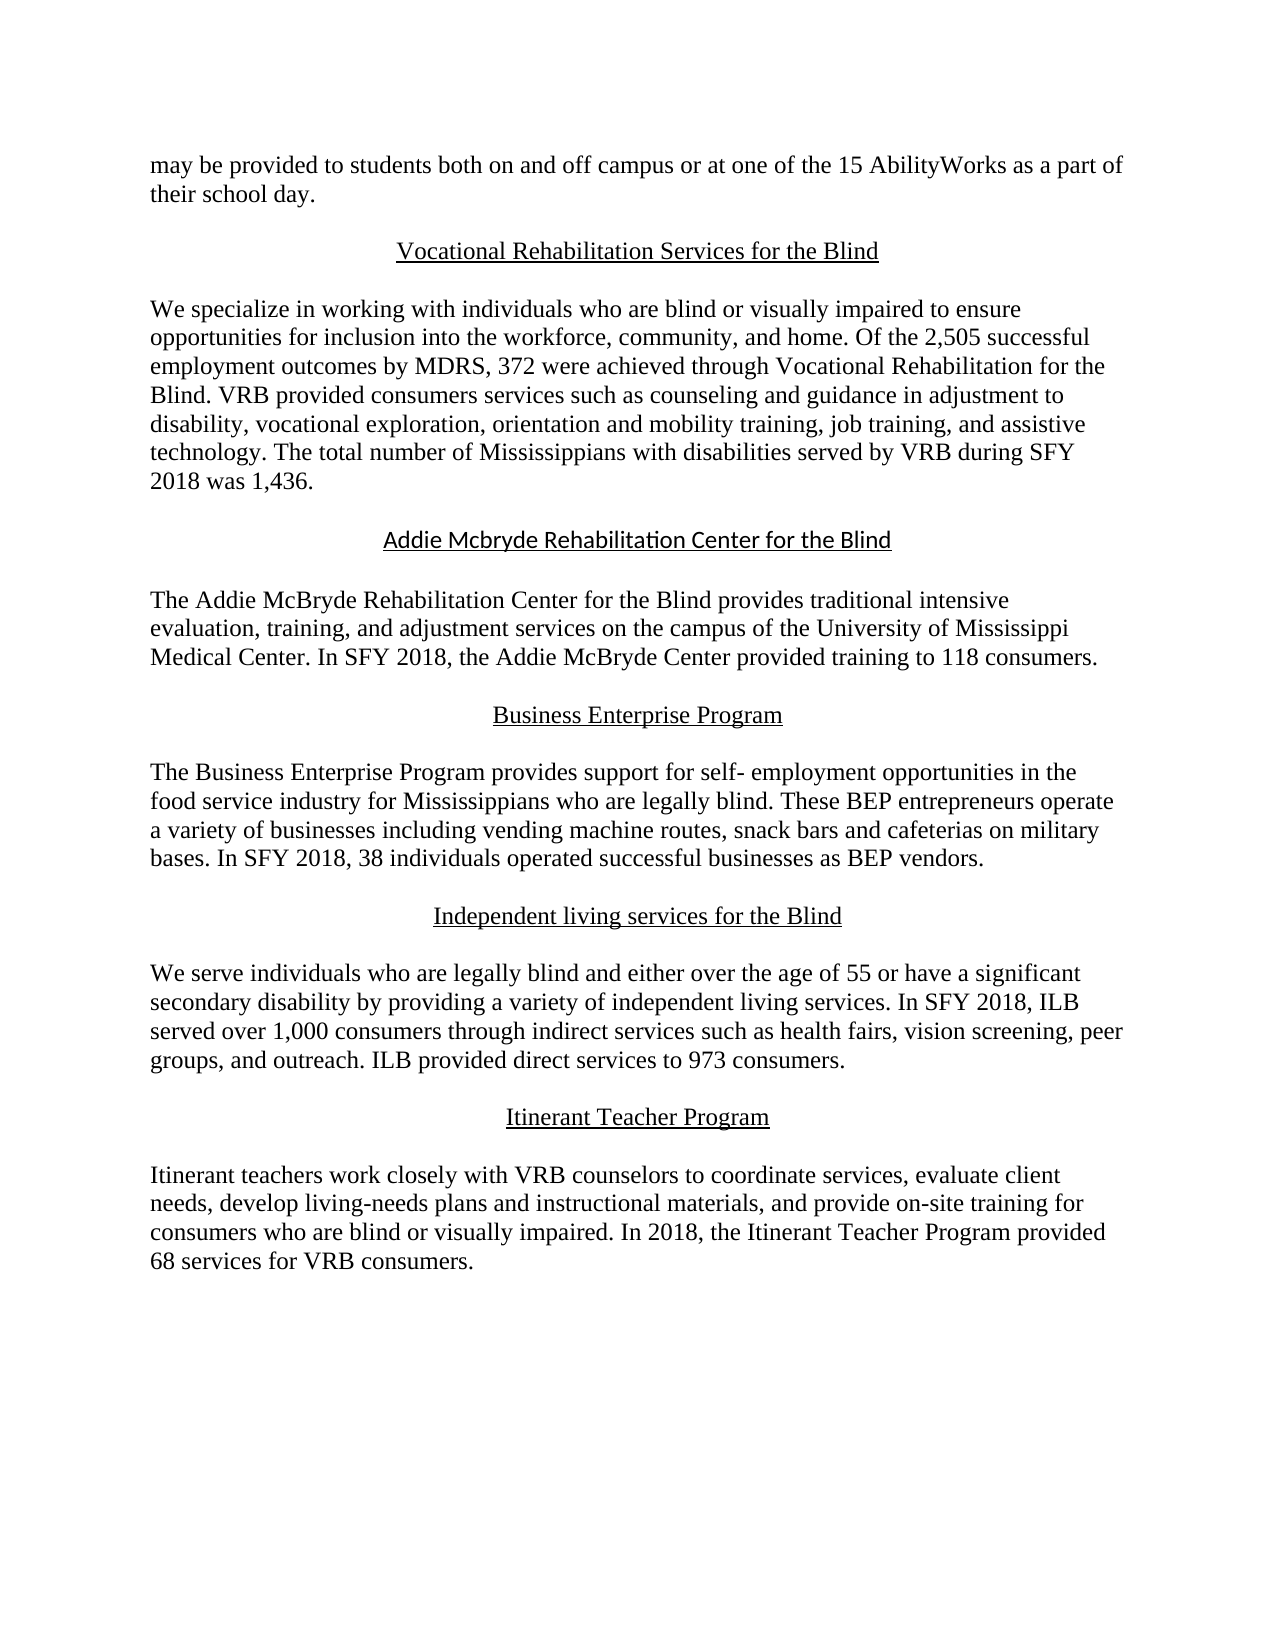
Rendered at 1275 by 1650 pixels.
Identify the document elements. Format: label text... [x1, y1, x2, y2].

text Independent living services for the Blind [150, 901, 1125, 930]
text The Business Enterprise Program provides support for self- employment opportunities in the food service industry for Mississippians who are legally blind. These BEP entrepreneurs operate a variety of businesses including vending machine routes, snack bars and cafeterias on military bases. In SFY 2018, 38 individuals operated successful businesses as BEP vendors. [150, 757, 1125, 872]
text Business Enterprise Program [150, 700, 1125, 728]
text Itinerant teachers work closely with VRB counselors to coordinate services, evaluate client needs, develop living-needs plans and instructional materials, and provide on-site training for consumers who are blind or visually impaired. In 2018, the Itinerant Teacher Program provided 68 services for VRB consumers. [150, 1160, 1125, 1275]
text Vocational Rehabilitation Services for the Blind [150, 236, 1125, 265]
text We serve individuals who are legally blind and either over the age of 55 or have a significant secondary disability by providing a variety of independent living services. In SFY 2018, ILB served over 1,000 consumers through indirect services such as health fairs, vision screening, peer groups, and outreach. ILB provided direct services to 973 consumers. [150, 958, 1125, 1073]
text The Addie McBryde Rehabilitation Center for the Blind provides traditional intensive evaluation, training, and adjustment services on the campus of the University of Mississippi Medical Center. In SFY 2018, the Addie McBryde Center provided training to 118 consumers. [150, 585, 1125, 671]
text Addie Mcbryde Rehabilitation Center for the Blind [150, 524, 1125, 554]
text Itinerant Teacher Program [150, 1102, 1125, 1131]
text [150, 150, 1125, 207]
text We specialize in working with individuals who are blind or visually impaired to ensure opportunities for inclusion into the workforce, community, and home. Of the 2,505 successful employment outcomes by MDRS, 372 were achieved through Vocational Rehabilitation for the Blind. VRB provided consumers services such as counseling and guidance in adjustment to disability, vocational exploration, orientation and mobility training, job training, and assistive technology. The total number of Mississippians with disabilities served by VRB during SFY 2018 was 1,436. [150, 294, 1125, 495]
